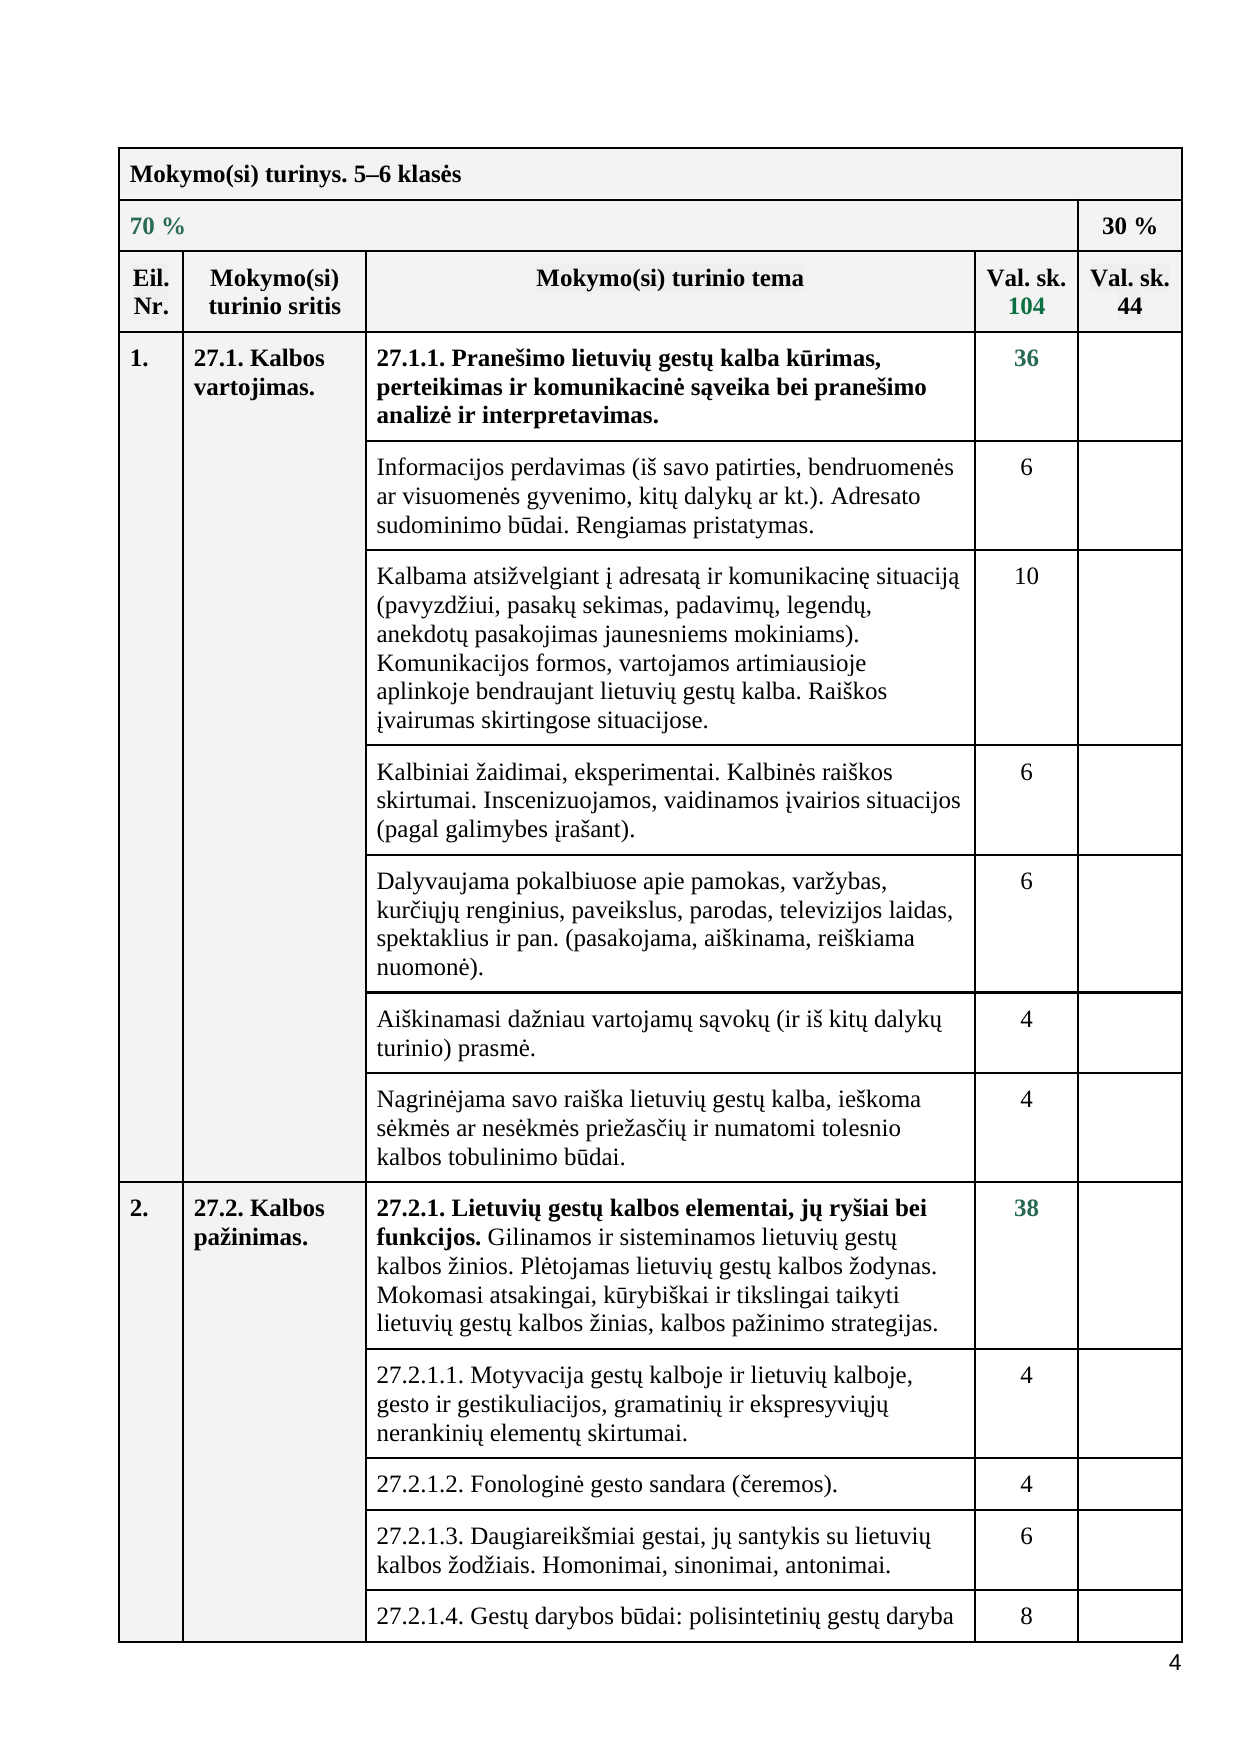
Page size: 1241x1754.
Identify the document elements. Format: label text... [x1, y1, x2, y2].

table_cell Aiškinamasi dažniau vartojamų sąvokų (ir iš kitų dalykų turinio) prasmė. [367, 994, 974, 1072]
table_cell 36 [976, 333, 1077, 440]
table_cell 10 [976, 551, 1077, 744]
table_cell Kalbama atsižvelgiant į adresatą ir komunikacinę situaciją (pavyzdžiui, pasakų sekimas, padavimų, legendų, anekdotų pasakojimas jaunesniems mokiniams). Komunikacijos formos, vartojamos artimiausioje aplinkoje bendraujant lietuvių gestų kalba. Raiškos įvairumas skirtingose situacijose. [367, 551, 974, 744]
table_cell [1079, 994, 1181, 1072]
table_cell 27.2.1.3. Daugiareikšmiai gestai, jų santykis su lietuvių kalbos žodžiais. Homonimai, sinonimai, antonimai. [367, 1511, 974, 1589]
table_cell 4 [976, 1350, 1077, 1457]
table_cell Mokymo(si) turinio tema [367, 252, 974, 331]
table_cell [1079, 333, 1181, 440]
table_cell 6 [976, 442, 1077, 549]
table_cell Informacijos perdavimas (iš savo patirties, bendruomenės ar visuomenės gyvenimo, kitų dalykų ar kt.). Adresato sudominimo būdai. Rengiamas pristatymas. [367, 442, 974, 549]
table_cell 4 [976, 1074, 1077, 1181]
table_cell [1079, 1350, 1181, 1457]
table_cell Dalyvaujama pokalbiuose apie pamokas, varžybas, kurčiųjų renginius, paveikslus, parodas, televizijos laidas, spektaklius ir pan. (pasakojama, aiškinama, reiškiama nuomonė). [367, 856, 974, 991]
table_cell 27.1. Kalbos vartojimas. [184, 333, 365, 1181]
table_cell 2. [120, 1183, 182, 1641]
table_cell 6 [976, 746, 1077, 853]
table_cell Val. sk. 44 [1079, 252, 1181, 331]
table_cell 4 [976, 1459, 1077, 1508]
table_cell 8 [976, 1591, 1077, 1641]
table_cell Eil. Nr. [120, 252, 182, 331]
table_cell 27.2.1.2. Fonologinė gesto sandara (čeremos). [367, 1459, 974, 1508]
table_cell 6 [976, 856, 1077, 991]
table_cell 4 [976, 994, 1077, 1072]
table_cell [1079, 1511, 1181, 1589]
table_cell 27.2.1.1. Motyvacija gestų kalboje ir lietuvių kalboje, gesto ir gestikuliacijos, gramatinių ir ekspresyviųjų nerankinių elementų skirtumai. [367, 1350, 974, 1457]
table_cell 27.2. Kalbos pažinimas. [184, 1183, 365, 1641]
table_cell 27.2.1. Lietuvių gestų kalbos elementai, jų ryšiai bei funkcijos. Gilinamos ir sisteminamos lietuvių gestų kalbos žinios. Plėtojamas lietuvių gestų kalbos žodynas. Mokomasi atsakingai, kūrybiškai ir tikslingai taikyti lietuvių gestų kalbos žinias, kalbos pažinimo strategijas. [367, 1183, 974, 1348]
table_cell [1079, 1183, 1181, 1348]
table_cell 38 [976, 1183, 1077, 1348]
table_cell 1. [120, 333, 182, 1181]
table_cell Val. sk. 104 [976, 252, 1077, 331]
table_cell Kalbiniai žaidimai, eksperimentai. Kalbinės raiškos skirtumai. Inscenizuojamos, vaidinamos įvairios situacijos (pagal galimybes įrašant). [367, 746, 974, 853]
table_cell 30 % [1079, 201, 1181, 250]
table_cell [1079, 856, 1181, 991]
table_cell [1079, 1074, 1181, 1181]
table_cell [1079, 1591, 1181, 1641]
table_cell 6 [976, 1511, 1077, 1589]
table_header Mokymo(si) turinys. 5–6 klasės [120, 149, 1181, 198]
table_cell [1079, 746, 1181, 853]
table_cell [367, 1591, 974, 1641]
table_cell 70 % [120, 201, 1077, 250]
table_cell 27.1.1. Pranešimo lietuvių gestų kalba kūrimas, perteikimas ir komunikacinė sąveika bei pranešimo analizė ir interpretavimas. [367, 333, 974, 440]
table_cell [1079, 1459, 1181, 1508]
table_cell Mokymo(si) turinio sritis [184, 252, 365, 331]
table_cell [1079, 551, 1181, 744]
table_cell Nagrinėjama savo raiška lietuvių gestų kalba, ieškoma sėkmės ar nesėkmės priežasčių ir numatomi tolesnio kalbos tobulinimo būdai. [367, 1074, 974, 1181]
table_cell [1079, 442, 1181, 549]
